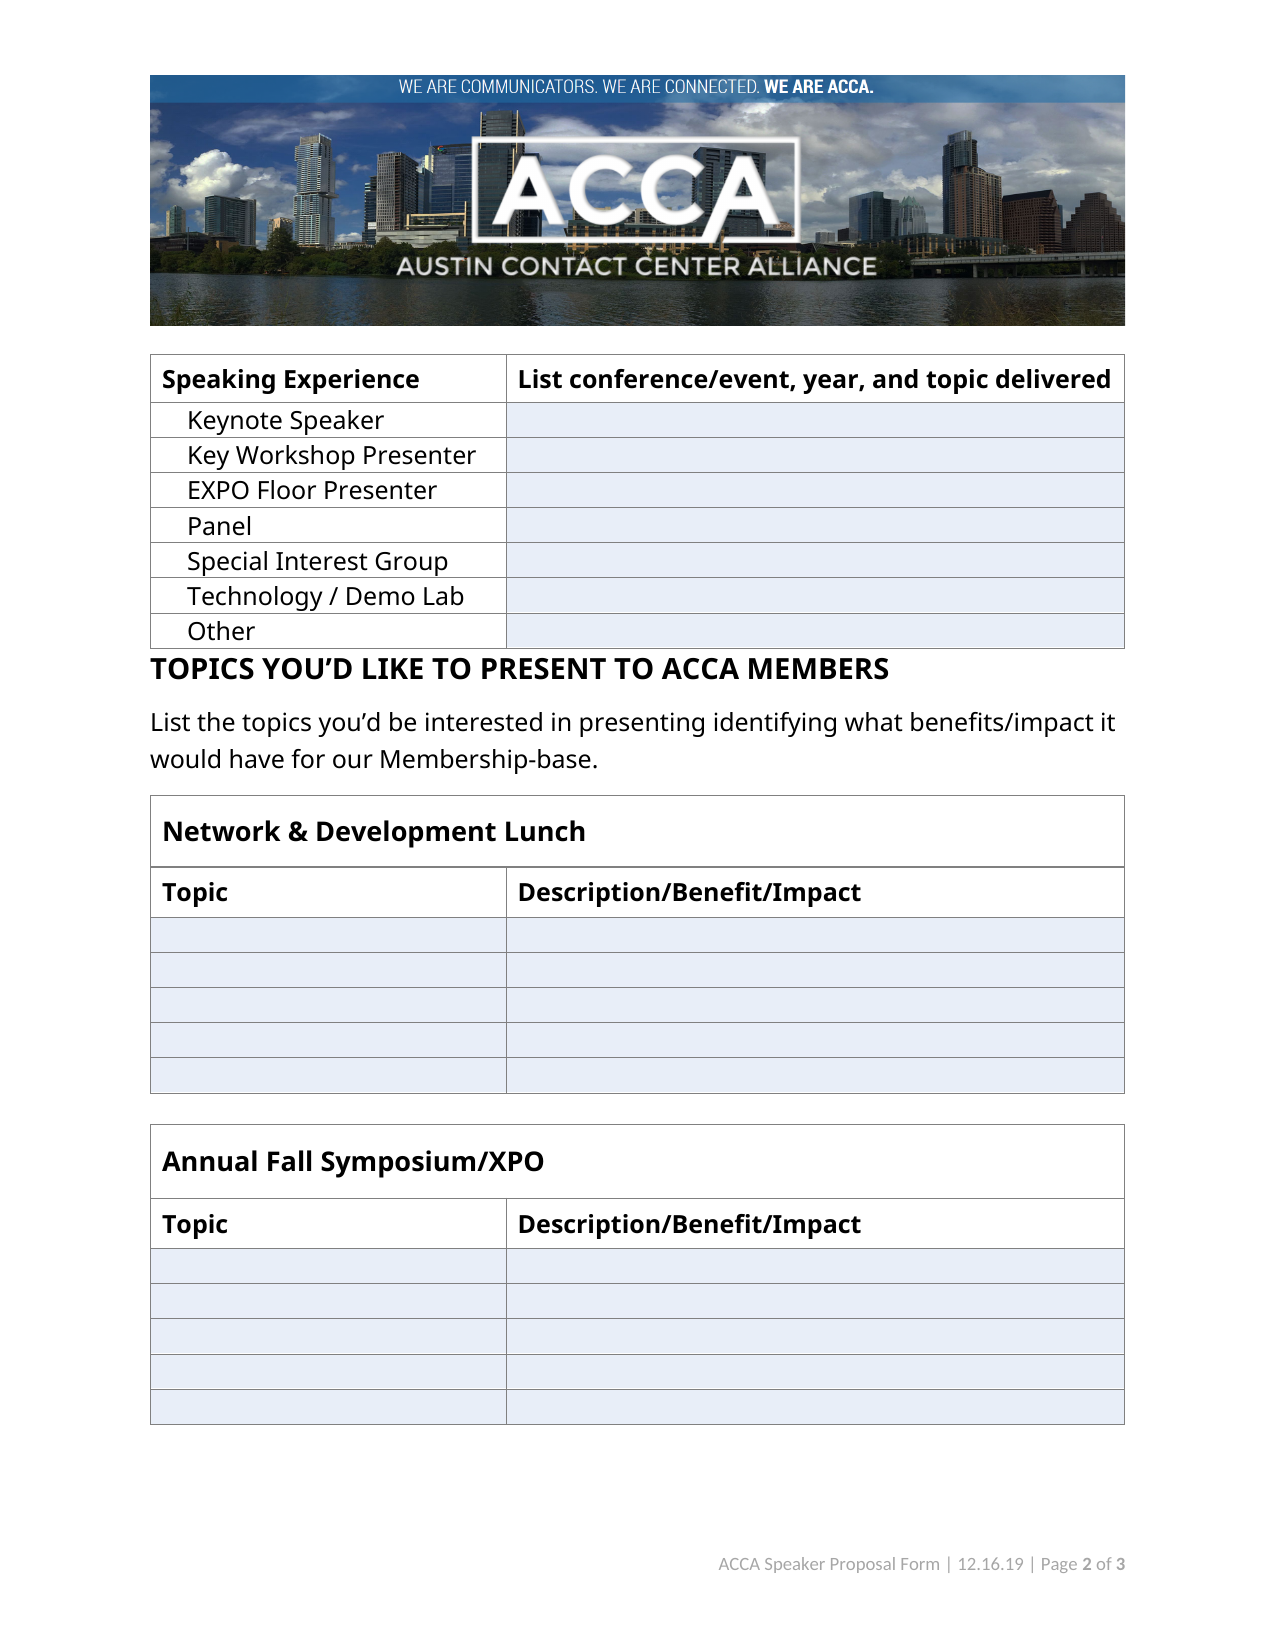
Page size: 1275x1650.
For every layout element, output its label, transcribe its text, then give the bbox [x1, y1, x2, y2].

table_cell Panel [151, 508, 506, 542]
table_cell [151, 953, 506, 987]
table_header Annual Fall Symposium/XPO [151, 1125, 1124, 1198]
table_cell Technology / Demo Lab [151, 578, 506, 612]
table_cell [507, 438, 1124, 472]
table_cell [507, 1023, 1124, 1057]
picture [150, 75, 1125, 326]
table_cell [507, 543, 1124, 577]
table_cell Special Interest Group [151, 543, 506, 577]
table_cell [151, 988, 506, 1022]
table_cell Topic [151, 868, 506, 917]
table_cell Keynote Speaker [151, 403, 506, 437]
table_cell Key Workshop Presenter [151, 438, 506, 472]
text List the topics you’d be interested in presenting identifying what benefits/impact it would have for our Membership-base. [150, 705, 1125, 776]
table_cell Description/Benefit/Impact [507, 1199, 1124, 1248]
table_cell Speaking Experience [151, 355, 506, 402]
table_cell EXPO Floor Presenter [151, 473, 506, 507]
table_cell Description/Benefit/Impact [507, 868, 1124, 917]
table_cell [507, 1319, 1124, 1353]
table_cell [151, 1023, 506, 1057]
table_cell [507, 918, 1124, 952]
table_cell [151, 918, 506, 952]
table_header Network & Development Lunch [151, 796, 1124, 866]
text TOPICS YOU’D LIKE TO PRESENT TO ACCA MEMBERS [150, 649, 1125, 688]
table_cell Topic [151, 1199, 506, 1248]
table_cell [151, 1058, 506, 1092]
table_cell [507, 614, 1124, 647]
table_cell [507, 1355, 1124, 1388]
table_cell [507, 508, 1124, 542]
table_cell [507, 1284, 1124, 1318]
table_cell [507, 988, 1124, 1022]
table_cell [151, 1284, 506, 1318]
table_cell [507, 578, 1124, 612]
table_cell [151, 1319, 506, 1353]
table_cell [507, 473, 1124, 507]
table_cell List conference/event, year, and topic delivered [507, 355, 1124, 402]
table_cell [507, 403, 1124, 437]
table_cell Other [151, 614, 506, 647]
table_cell [507, 1058, 1124, 1092]
table_cell [507, 1249, 1124, 1283]
table_cell [151, 1249, 506, 1283]
table_cell [507, 953, 1124, 987]
table_cell [507, 1390, 1124, 1424]
table_cell [151, 1390, 506, 1424]
table_cell [151, 1355, 506, 1388]
